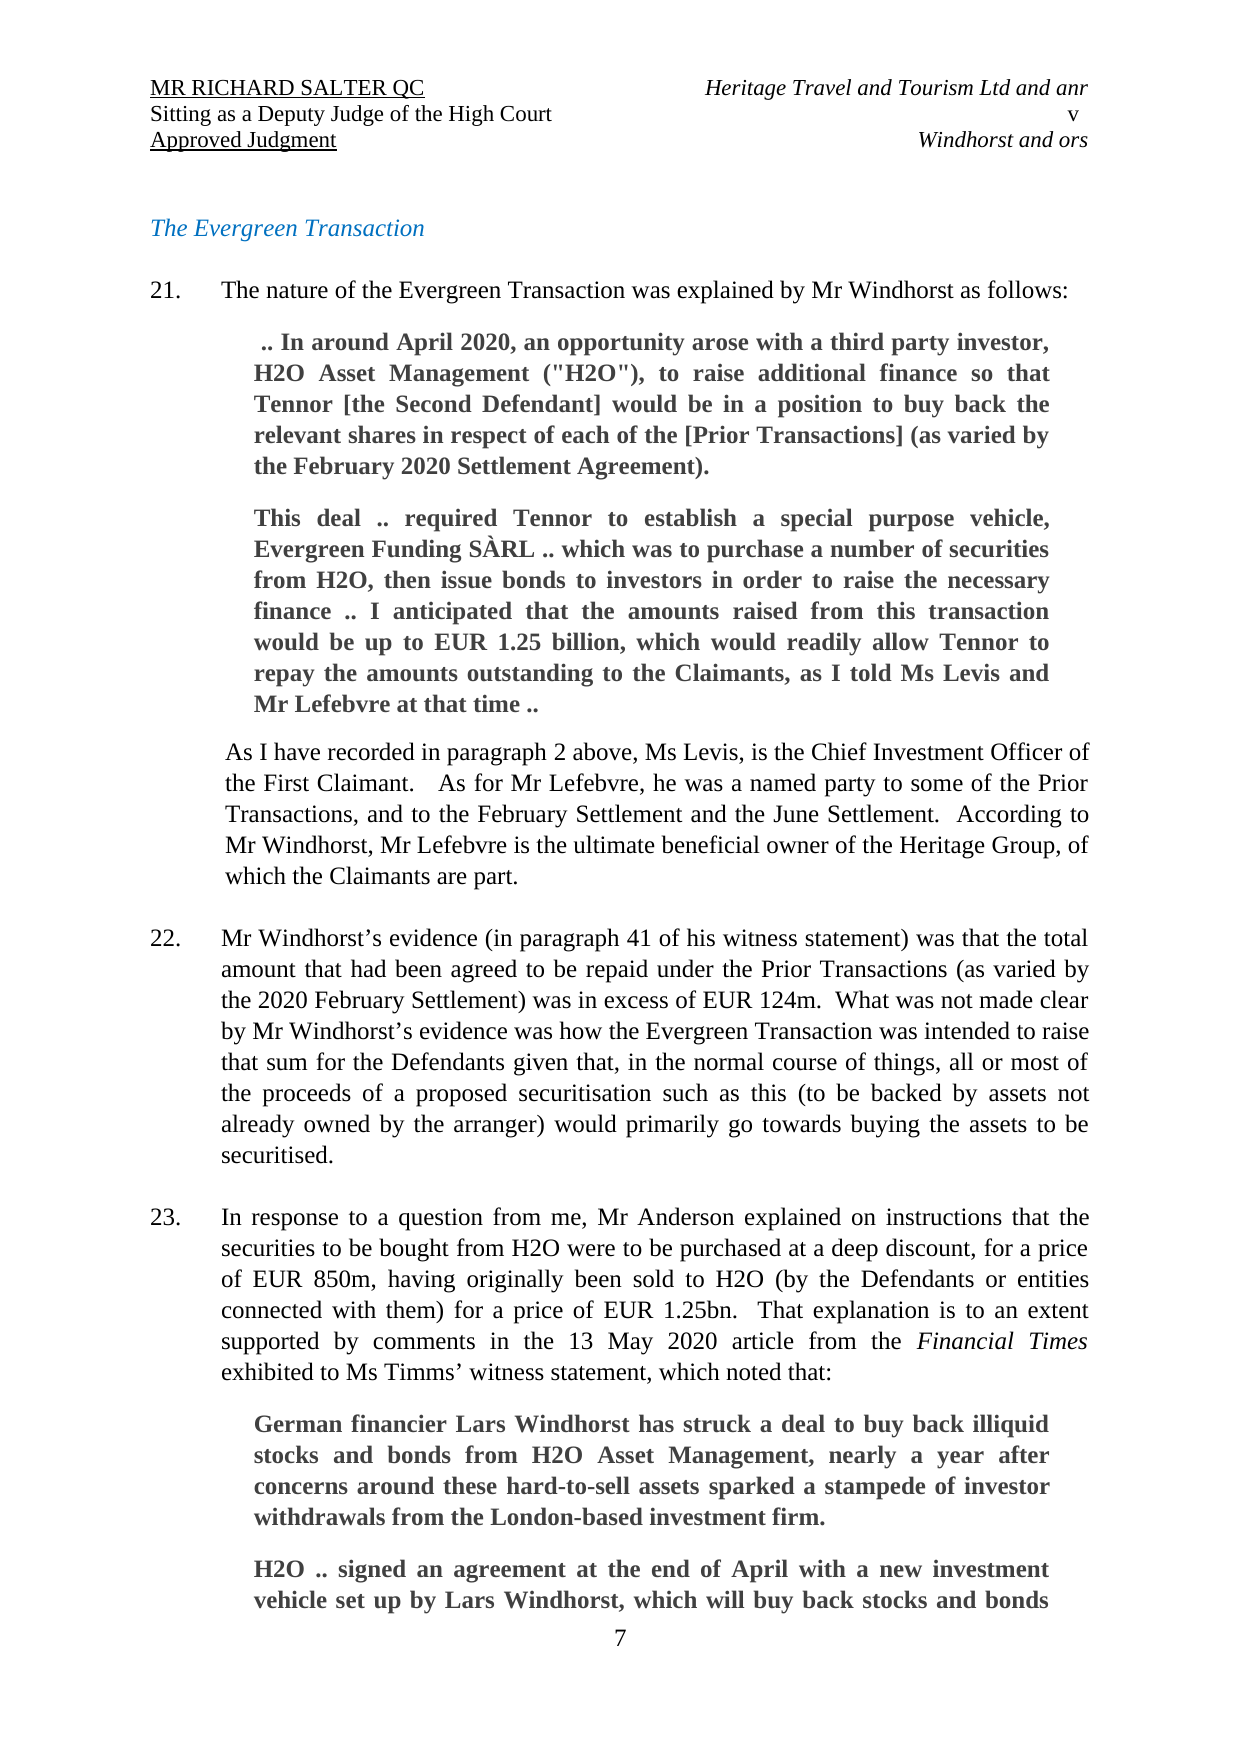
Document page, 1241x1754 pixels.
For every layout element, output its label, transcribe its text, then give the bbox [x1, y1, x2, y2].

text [253, 1554, 1051, 1614]
text This deal .. required Tennor to establish a special purpose vehicle, Evergreen Funding SÀRL .. which was to purchase a number of securities from H2O, then issue bonds to investors in order to raise the necessary finance .. I anticipated that the amounts raised from this transaction would be up to EUR 1.25 billion, which would readily allow Tennor to repay the amounts outstanding to the Claimants, as I told Ms Levis and Mr Lefebvre at that time .. [253, 503, 1051, 718]
list The nature of the Evergreen Transaction was explained by Mr Windhorst as follows: [150, 275, 1090, 303]
text .. In around April 2020, an opportunity arose with a third party investor, H2O Asset Management ("H2O"), to raise additional finance so that Tennor [the Second Defendant] would be in a position to buy back the relevant shares in respect of each of the [Prior Transactions] (as varied by the February 2020 Settlement Agreement). [253, 327, 1051, 479]
subtitle The Evergreen Transaction [150, 213, 1090, 241]
text As I have recorded in paragraph 2 above, Ms Levis, is the Chief Investment Officer of the First Claimant. As for Mr Lefebvre, he was a named party to some of the Prior Transactions, and to the February Settlement and the June Settlement. According to Mr Windhorst, Mr Lefebvre is the ultimate beneficial owner of the Heritage Group, of which the Claimants are part. [150, 737, 1090, 889]
list In response to a question from me, Mr Anderson explained on instructions that the securities to be bought from H2O were to be purchased at a deep discount, for a price of EUR 850m, having originally been sold to H2O (by the Defendants or entities connected with them) for a price of EUR 1.25bn. That explanation is to an extent supported by comments in the 13 May 2020 article from the Financial Times exhibited to Ms Timms’ witness statement, which noted that: [150, 1202, 1090, 1386]
list Mr Windhorst’s evidence (in paragraph 41 of his witness statement) was that the total amount that had been agreed to be repaid under the Prior Transactions (as varied by the 2020 February Settlement) was in excess of EUR 124m. What was not made clear by Mr Windhorst’s evidence was how the Evergreen Transaction was intended to raise that sum for the Defendants given that, in the normal course of things, all or most of the proceeds of a proposed securitisation such as this (to be backed by assets not already owned by the arranger) would primarily go towards buying the assets to be securitised. [150, 923, 1090, 1169]
text German financier Lars Windhorst has struck a deal to buy back illiquid stocks and bonds from H2O Asset Management, nearly a year after concerns around these hard-to-sell assets sparked a stampede of investor withdrawals from the London-based investment firm. [253, 1409, 1051, 1531]
